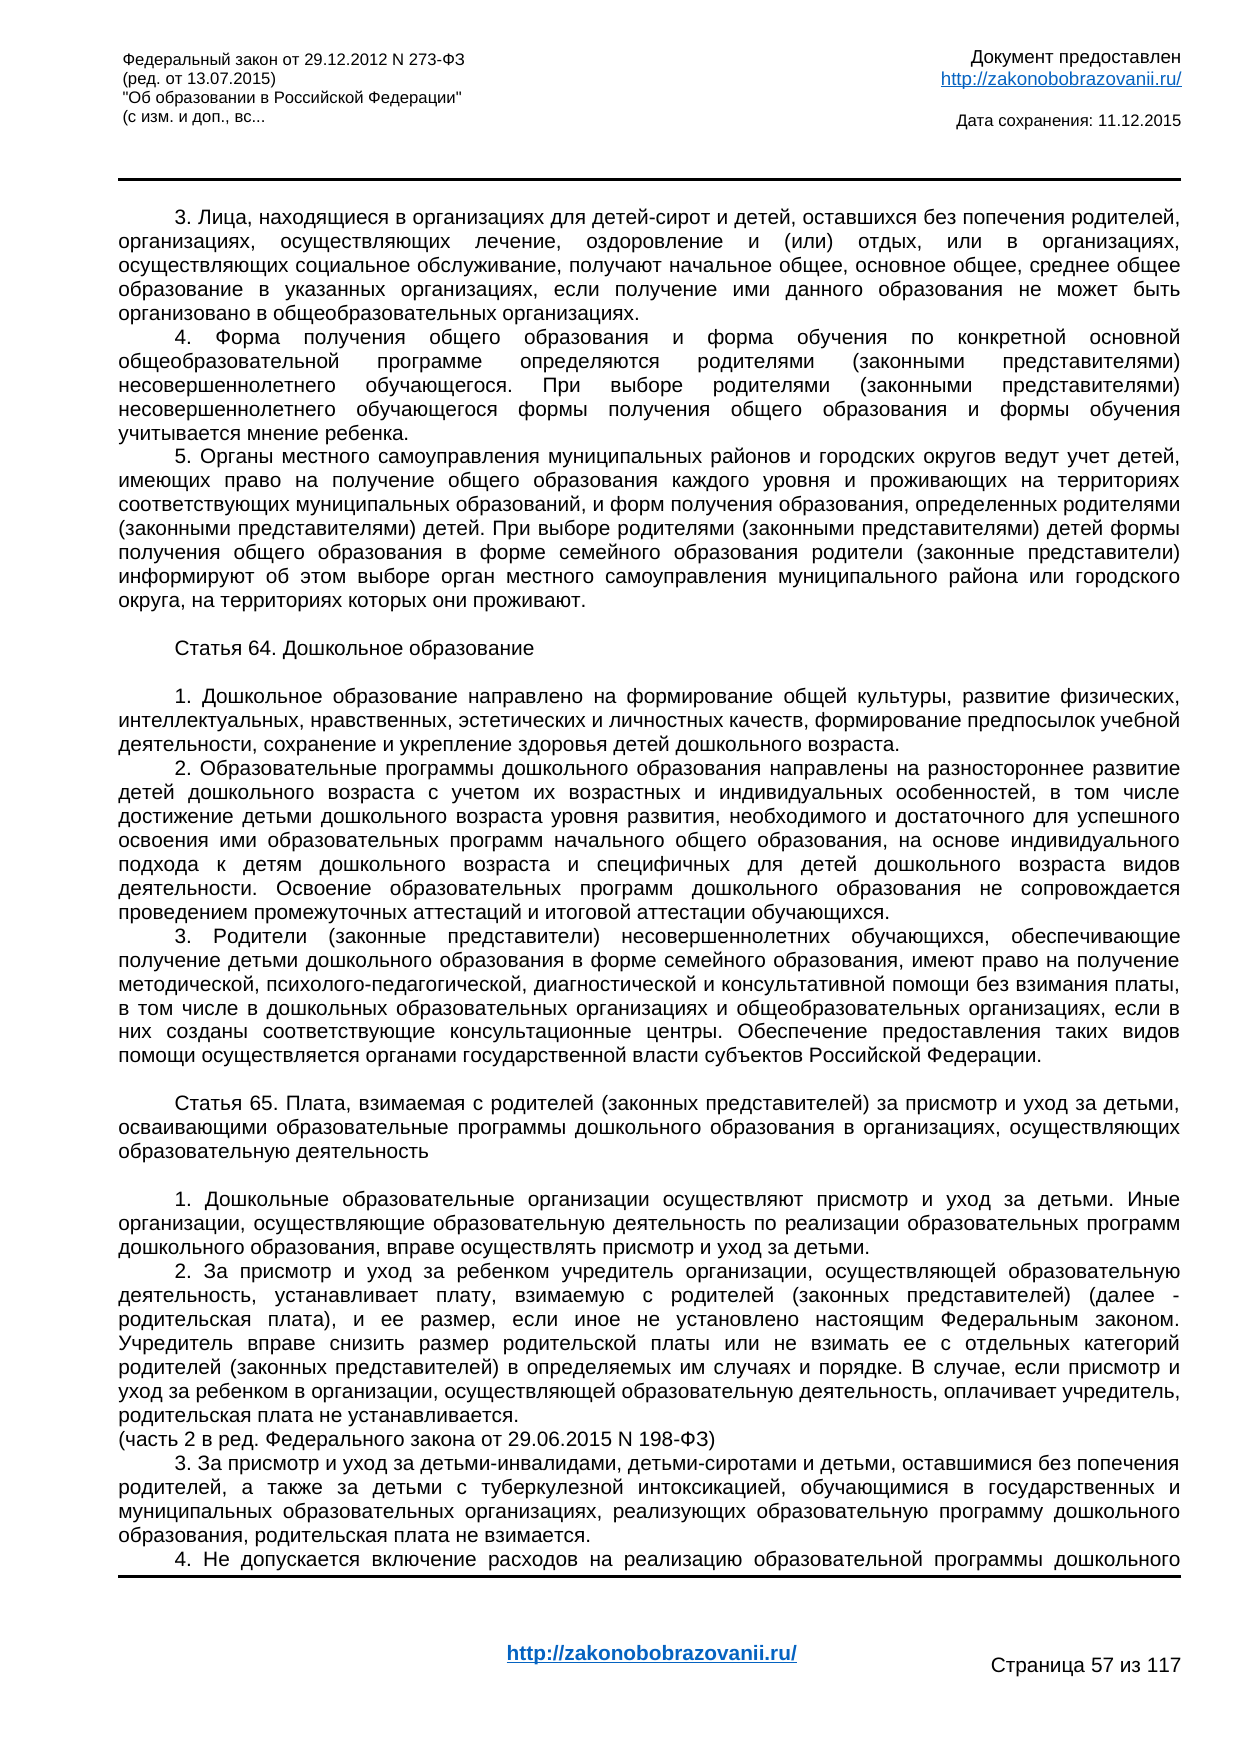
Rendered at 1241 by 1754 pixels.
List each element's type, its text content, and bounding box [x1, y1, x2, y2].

text 5. Органы местного самоуправления муниципальных районов и городских округов ведут учет детей, имеющих право на получение общего образования каждого уровня и проживающих на территориях соответствующих муниципальных образований, и форм получения образования, определенных родителями (законными представителями) детей. При выборе родителями (законными представителями) детей формы получения общего образования в форме семейного образования родители (законные представители) информируют об этом выборе орган местного самоуправления муниципального района или городского округа, на территориях которых они проживают. [118, 444, 1181, 612]
text 3. За присмотр и уход за детьми-инвалидами, детьми-сиротами и детьми, оставшимися без попечения родителей, а также за детьми с туберкулезной интоксикацией, обучающимися в государственных и муниципальных образовательных организациях, реализующих образовательную программу дошкольного образования, родительская плата не взимается. [118, 1451, 1181, 1546]
text (часть 2 в ред. Федерального закона от 29.06.2015 N 198-ФЗ) [118, 1427, 1181, 1451]
text 1. Дошкольные образовательные организации осуществляют присмотр и уход за детьми. Иные организации, осуществляющие образовательную деятельность по реализации образовательных программ дошкольного образования, вправе осуществлять присмотр и уход за детьми. [118, 1187, 1181, 1259]
text 2. Образовательные программы дошкольного образования направлены на разностороннее развитие детей дошкольного возраста с учетом их возрастных и индивидуальных особенностей, в том числе достижение детьми дошкольного возраста уровня развития, необходимого и достаточного для успешного освоения ими образовательных программ начального общего образования, на основе индивидуального подхода к детям дошкольного возраста и специфичных для детей дошкольного возраста видов деятельности. Освоение образовательных программ дошкольного образования не сопровождается проведением промежуточных аттестаций и итоговой аттестации обучающихся. [118, 756, 1181, 923]
text 1. Дошкольное образование направлено на формирование общей культуры, развитие физических, интеллектуальных, нравственных, эстетических и личностных качеств, формирование предпосылок учебной деятельности, сохранение и укрепление здоровья детей дошкольного возраста. [118, 684, 1181, 756]
text 3. Лица, находящиеся в организациях для детей-сирот и детей, оставшихся без попечения родителей, организациях, осуществляющих лечение, оздоровление и (или) отдых, или в организациях, осуществляющих социальное обслуживание, получают начальное общее, основное общее, среднее общее образование в указанных организациях, если получение ими данного образования не может быть организовано в общеобразовательных организациях. [118, 205, 1181, 324]
text Статья 65. Плата, взимаемая с родителей (законных представителей) за присмотр и уход за детьми, осваивающими образовательные программы дошкольного образования в организациях, осуществляющих образовательную деятельность [118, 1091, 1181, 1163]
text 2. За присмотр и уход за ребенком учредитель организации, осуществляющей образовательную деятельность, устанавливает плату, взимаемую с родителей (законных представителей) (далее - родительская плата), и ее размер, если иное не установлено настоящим Федеральным законом. Учредитель вправе снизить размер родительской платы или не взимать ее с отдельных категорий родителей (законных представителей) в определяемых им случаях и порядке. В случае, если присмотр и уход за ребенком в организации, осуществляющей образовательную деятельность, оплачивает учредитель, родительская плата не устанавливается. [118, 1259, 1181, 1427]
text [118, 1546, 1181, 1570]
text 3. Родители (законные представители) несовершеннолетних обучающихся, обеспечивающие получение детьми дошкольного образования в форме семейного образования, имеют право на получение методической, психолого-педагогической, диагностической и консультативной помощи без взимания платы, в том числе в дошкольных образовательных организациях и общеобразовательных организациях, если в них созданы соответствующие консультационные центры. Обеспечение предоставления таких видов помощи осуществляется органами государственной власти субъектов Российской Федерации. [118, 923, 1181, 1067]
text 4. Форма получения общего образования и форма обучения по конкретной основной общеобразовательной программе определяются родителями (законными представителями) несовершеннолетнего обучающегося. При выборе родителями (законными представителями) несовершеннолетнего обучающегося формы получения общего образования и формы обучения учитывается мнение ребенка. [118, 324, 1181, 444]
text Статья 64. Дошкольное образование [118, 636, 1181, 660]
